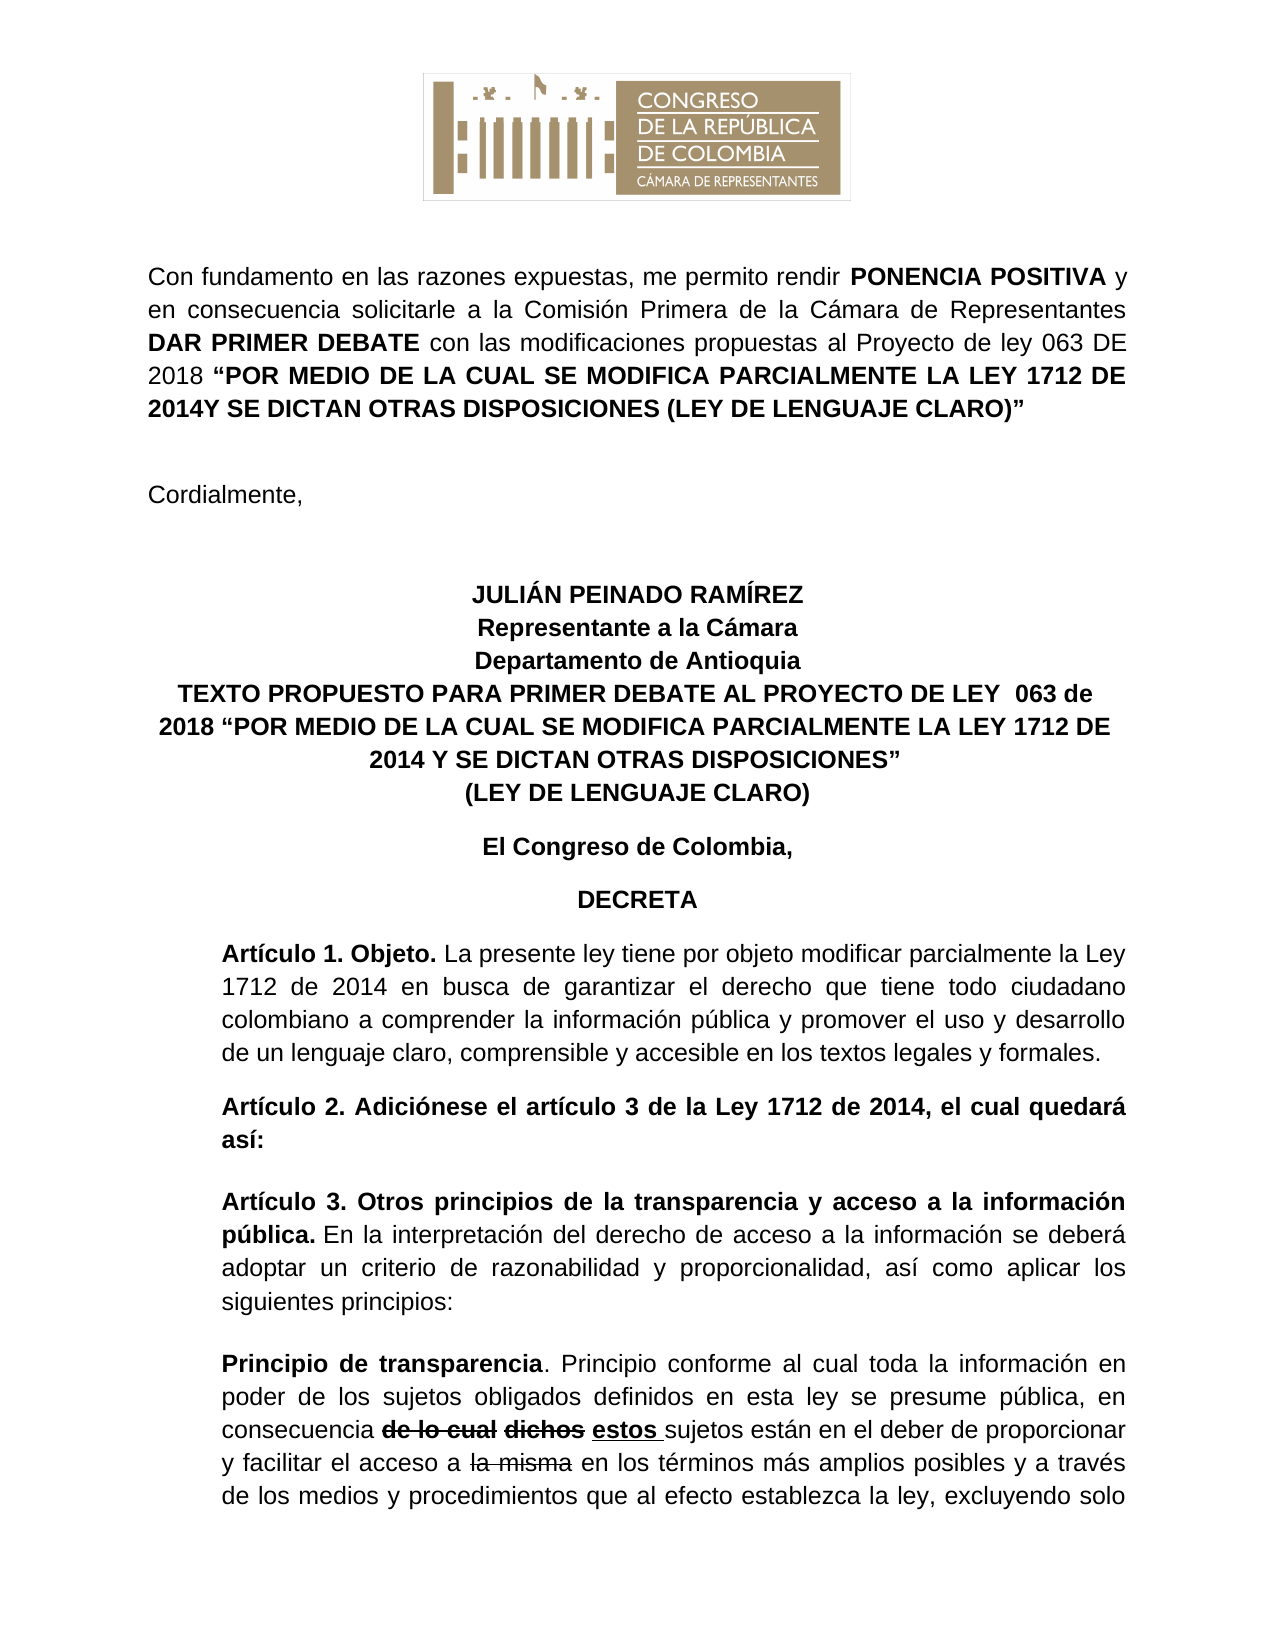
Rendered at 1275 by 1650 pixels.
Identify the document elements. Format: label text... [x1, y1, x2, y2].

text Artículo 2. Adiciónese el artículo 3 de la Ley 1712 de 2014, el cual quedará así: [221, 1092, 1127, 1154]
picture [423, 73, 851, 201]
text Departamento de Antioquia [148, 646, 1127, 674]
text Artículo 1. Objeto. La presente ley tiene por objeto modificar parcialmente la Ley 1712 de 2014 en busca de garantizar el derecho que tiene todo ciudadano colombiano a comprender la información pública y promover el uso y desarrollo de un lenguaje claro, comprensible y accesible en los textos legales y formales. [221, 939, 1127, 1067]
text JULIÁN PEINADO RAMÍREZ [148, 579, 1127, 608]
text Representante a la Cámara [148, 613, 1127, 641]
text (LEY DE LENGUAJE CLARO) [148, 778, 1127, 806]
text Con fundamento en las razones expuestas, me permito rendir PONENCIA POSITIVA y en consecuencia solicitarle a la Comisión Primera de la Cámara de Representantes DAR PRIMER DEBATE con las modificaciones propuestas al Proyecto de ley 063 DE 2018 “POR MEDIO DE LA CUAL SE MODIFICA PARCIALMENTE LA LEY 1712 DE 2014Y SE DICTAN OTRAS DISPOSICIONES (LEY DE LENGUAJE CLARO)” [148, 262, 1127, 422]
text Cordialmente, [148, 481, 1122, 509]
text TEXTO PROPUESTO PARA PRIMER DEBATE AL PROYECTO DE LEY 063 de 2018 “POR MEDIO DE LA CUAL SE MODIFICA PARCIALMENTE LA LEY 1712 DE 2014 Y SE DICTAN OTRAS DISPOSICIONES” [148, 679, 1122, 773]
text El Congreso de Colombia, [148, 832, 1127, 860]
text DECRETA [148, 885, 1127, 914]
text Artículo 3. Otros principios de la transparencia y acceso a la información pública. En la interpretación del derecho de acceso a la información se deberá adoptar un criterio de razonabilidad y proporcionalidad, así como aplicar los siguientes principios: [221, 1187, 1127, 1315]
